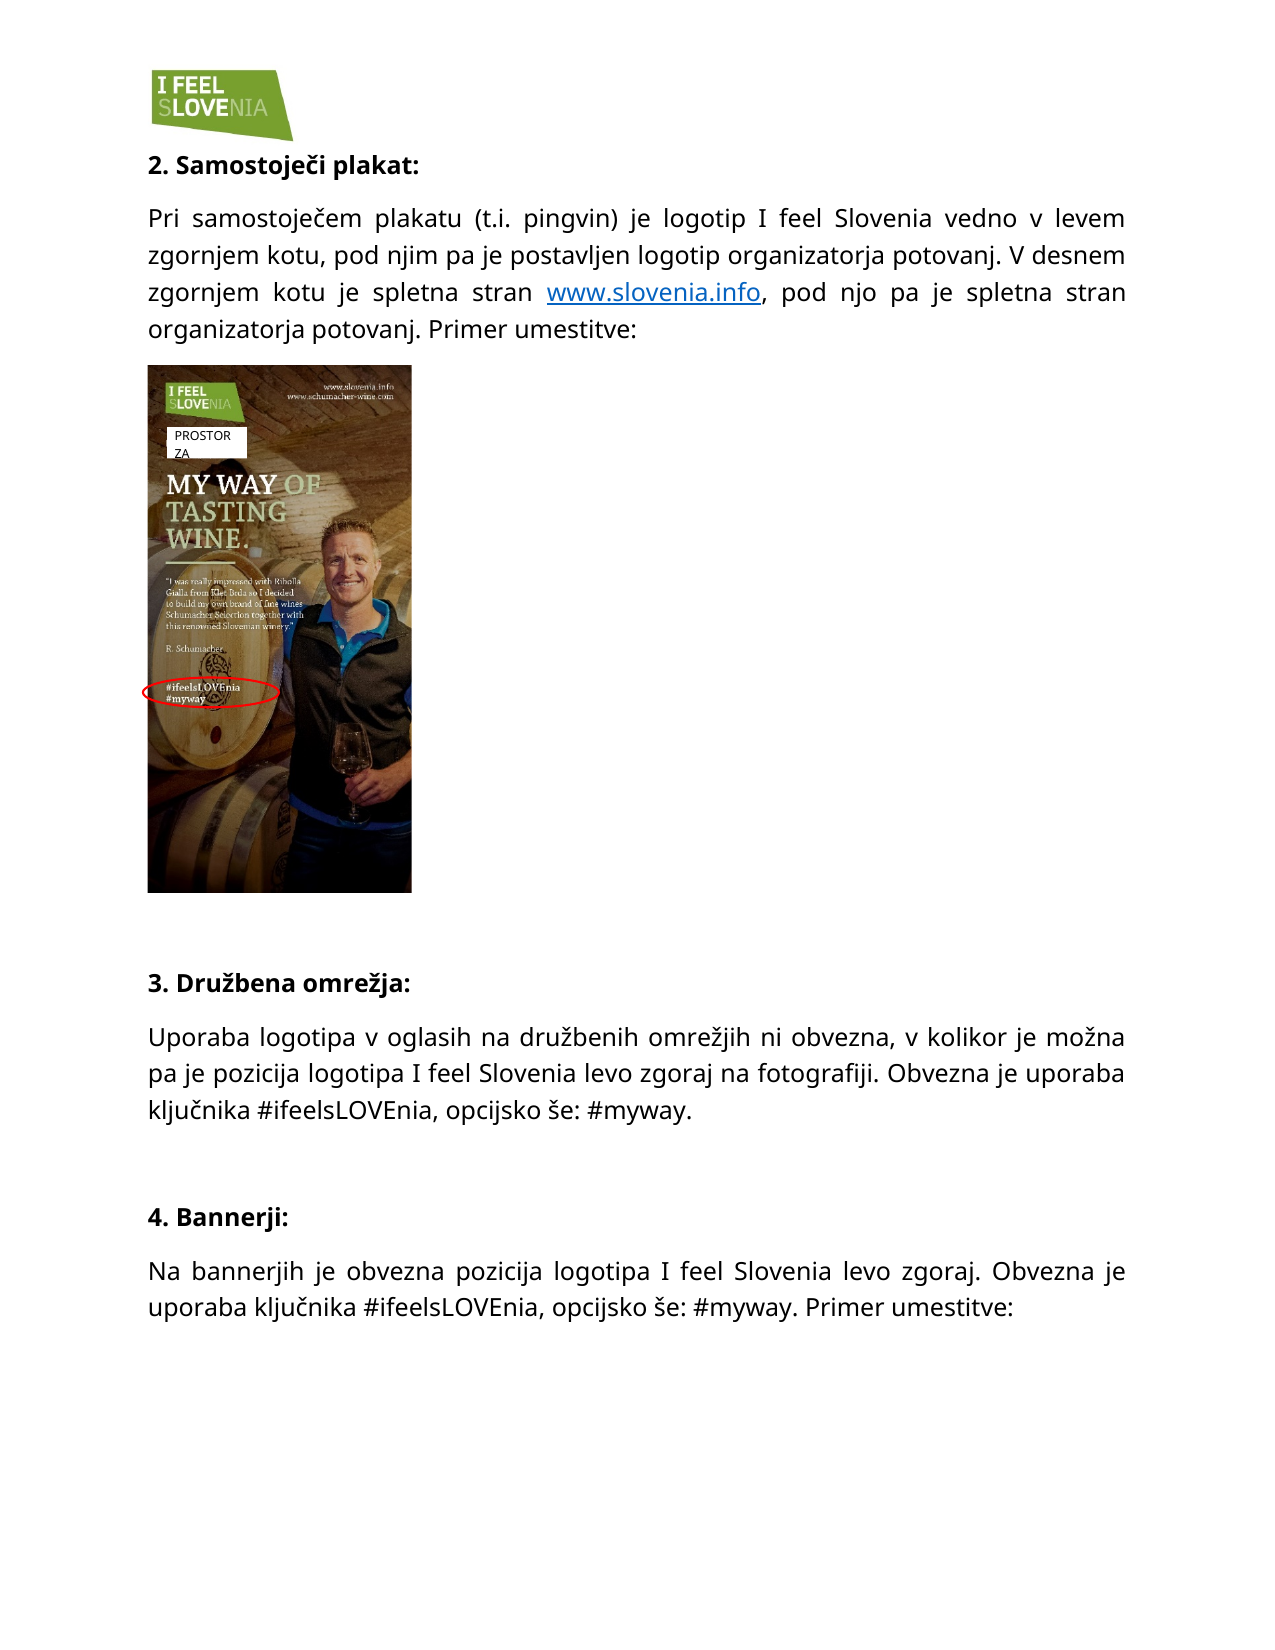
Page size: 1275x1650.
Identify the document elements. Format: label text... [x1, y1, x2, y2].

text Uporaba logotipa v oglasih na družbenih omrežjih ni obvezna, v kolikor je možna pa je pozicija logotipa I feel Slovenia levo zgoraj na fotografiji. Obvezna je uporaba ključnika #ifeelsLOVEnia, opcijsko še: #myway. [148, 1019, 1127, 1127]
picture [147, 365, 412, 893]
text Na bannerjih je obvezna pozicija logotipa I feel Slovenia levo zgoraj. Obvezna je uporaba ključnika #ifeelsLOVEnia, opcijsko še: #myway. Primer umestitve: [148, 1253, 1127, 1324]
picture [147, 64, 300, 150]
picture [147, 679, 277, 706]
text Pri samostoječem plakatu (t.i. pingvin) je logotip I feel Slovenia vedno v levem zgornjem kotu, pod njim pa je postavljen logotip organizatorja potovanj. V desnem zgornjem kotu je spletna stran www.slovenia.info, pod njo pa je spletna stran organizatorja potovanj. Primer umestitve: [148, 201, 1127, 346]
text 3. Družbena omrežja: [148, 966, 1127, 1000]
text 2. Samostoječi plakat: [148, 148, 1127, 182]
text 4. Bannerji: [148, 1200, 1127, 1234]
